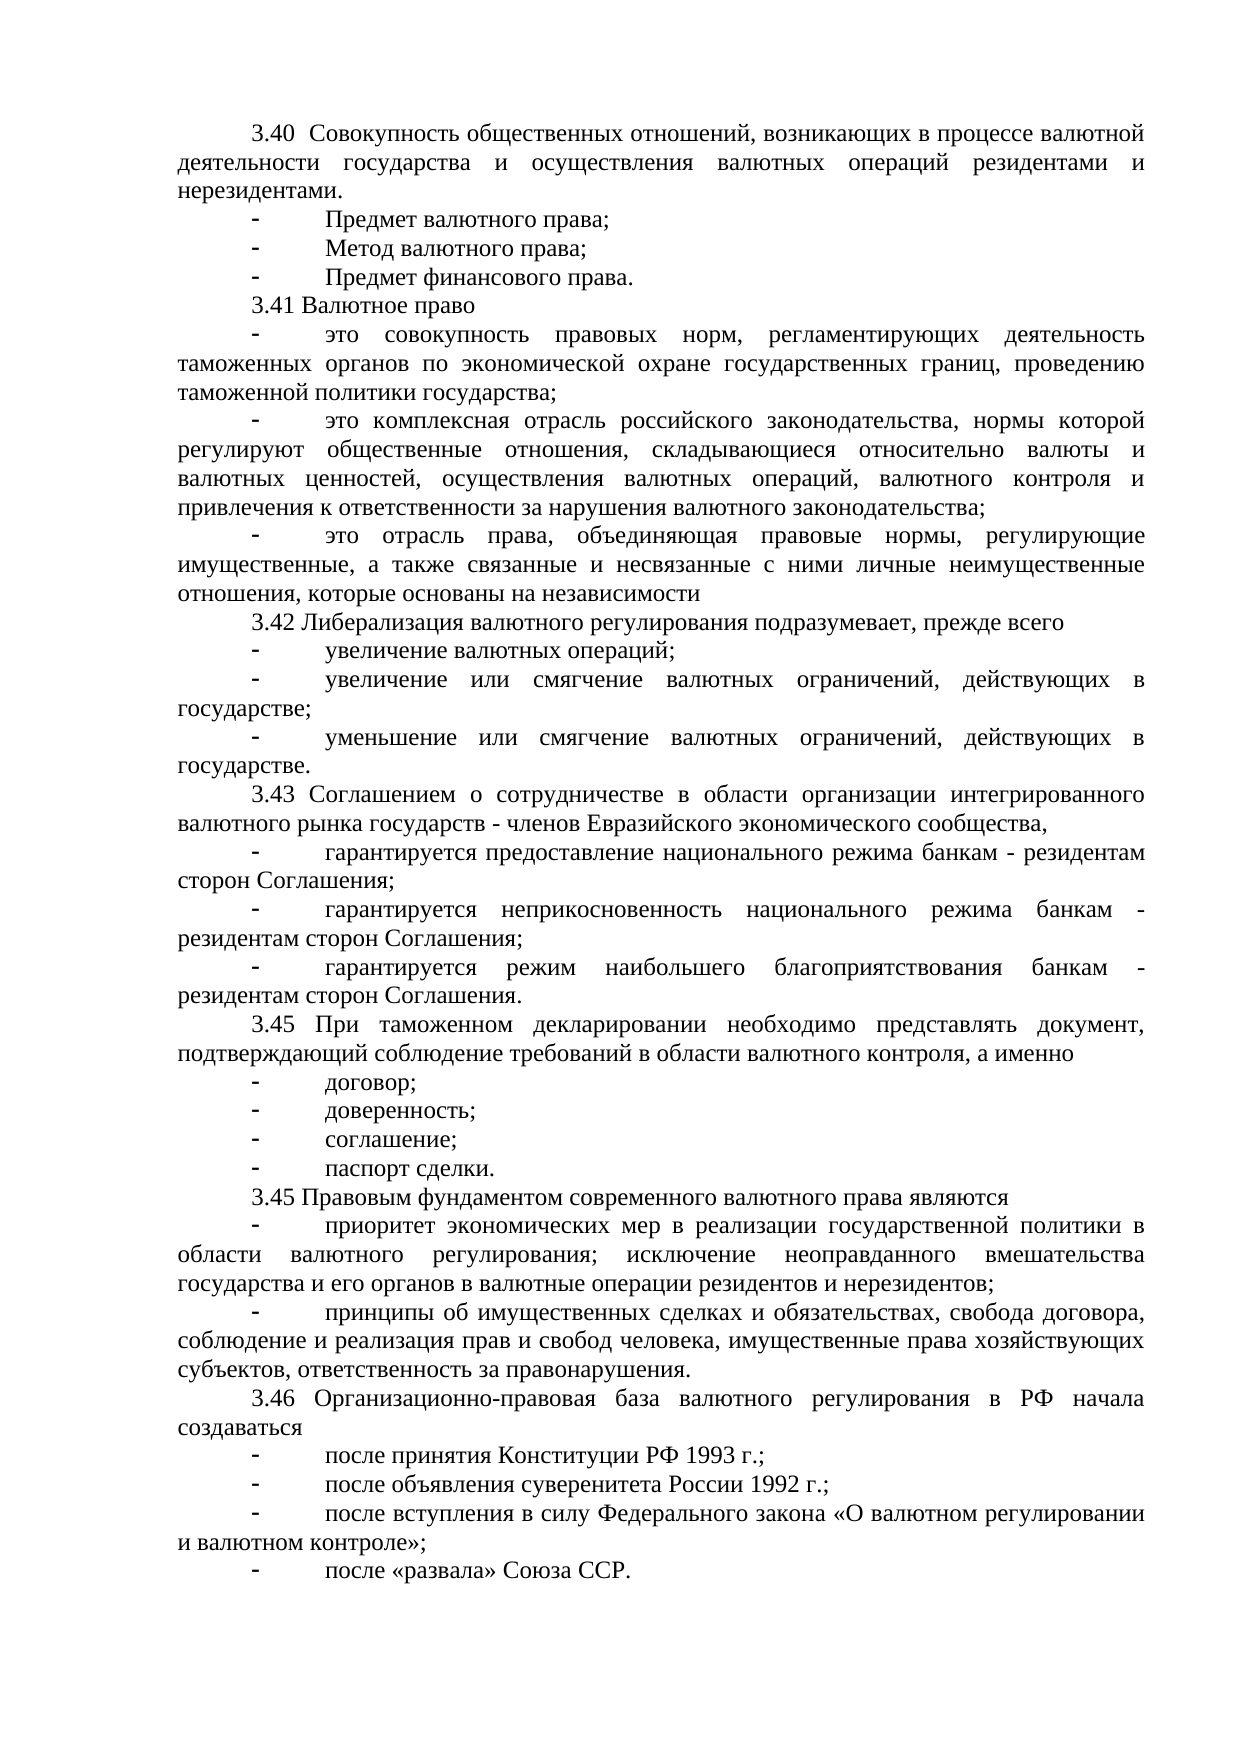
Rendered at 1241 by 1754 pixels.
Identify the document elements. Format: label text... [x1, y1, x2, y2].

list гарантируется предоставление национального режима банкам - резидентам сторон Соглашения; [177, 837, 1146, 894]
list гарантируется режим наибольшего благоприятствования банкам - резидентам сторон Соглашения. [177, 952, 1146, 1009]
list уменьшение или смягчение валютных ограничений, действующих в государстве. [177, 722, 1146, 779]
text 3.41 Валютное право [177, 291, 1146, 319]
list после вступления в силу Федерального закона «О валютном регулировании и валютном контроле»; [177, 1498, 1146, 1556]
text 3.43 Соглашением о сотрудничестве в области организации интегрированного валютного рынка государств - членов Евразийского экономического сообщества, [177, 779, 1146, 837]
list это комплексная отрасль российского законодательства, нормы которой регулируют общественные отношения, складывающиеся относительно валюты и валютных ценностей, осуществления валютных операций, валютного контроля и привлечения к ответственности за нарушения валютного законодательства; [177, 406, 1146, 521]
list Метод валютного права; [177, 233, 1146, 262]
list паспорт сделки. [177, 1153, 1146, 1182]
list гарантируется неприкосновенность национального режима банкам - резидентам сторон Соглашения; [177, 894, 1146, 952]
list увеличение валютных операций; [177, 636, 1146, 664]
list после объявления суверенитета России 1992 г.; [177, 1469, 1146, 1498]
list увеличение или смягчение валютных ограничений, действующих в государстве; [177, 664, 1146, 722]
list после принятия Конституции РФ 1993 г.; [177, 1441, 1146, 1469]
text 3.46 Организационно-правовая база валютного регулирования в РФ начала создаваться [177, 1383, 1146, 1441]
list соглашение; [177, 1124, 1146, 1153]
list договор; [177, 1067, 1146, 1096]
text 3.45 Правовым фундаментом современного валютного права являются [177, 1182, 1146, 1211]
text 3.40 Совокупность общественных отношений, возникающих в процессе валютной деятельности государства и осуществления валютных операций резидентами и нерезидентами. [177, 118, 1146, 204]
list принципы об имущественных сделках и обязательствах, свобода договора, соблюдение и реализация прав и свобод человека, имущественные права хозяйствующих субъектов, ответственность за правонарушения. [177, 1297, 1146, 1383]
text 3.45 При таможенном декларировании необходимо представлять документ, подтверждающий соблюдение требований в области валютного контроля, а именно [177, 1009, 1146, 1067]
list это совокупность правовых норм, регламентирующих деятельность таможенных органов по экономической охране государственных границ, проведению таможенной политики государства; [177, 319, 1146, 406]
list после «развала» Союза ССР. [177, 1556, 1146, 1584]
list приоритет экономических мер в реализации государственной политики в области валютного регулирования; исключение неоправданного вмешательства государства и его органов в валютные операции резидентов и нерезидентов; [177, 1211, 1146, 1297]
list доверенность; [177, 1096, 1146, 1124]
text 3.42 Либерализация валютного регулирования подразумевает, прежде всего [177, 607, 1146, 636]
list Предмет финансового права. [177, 262, 1146, 291]
list Предмет валютного права; [177, 204, 1146, 233]
list это отрасль права, объединяющая правовые нормы, регулирующие имущественные, а также связанные и несвязанные с ними личные неимущественные отношения, которые основаны на независимости [177, 521, 1146, 607]
